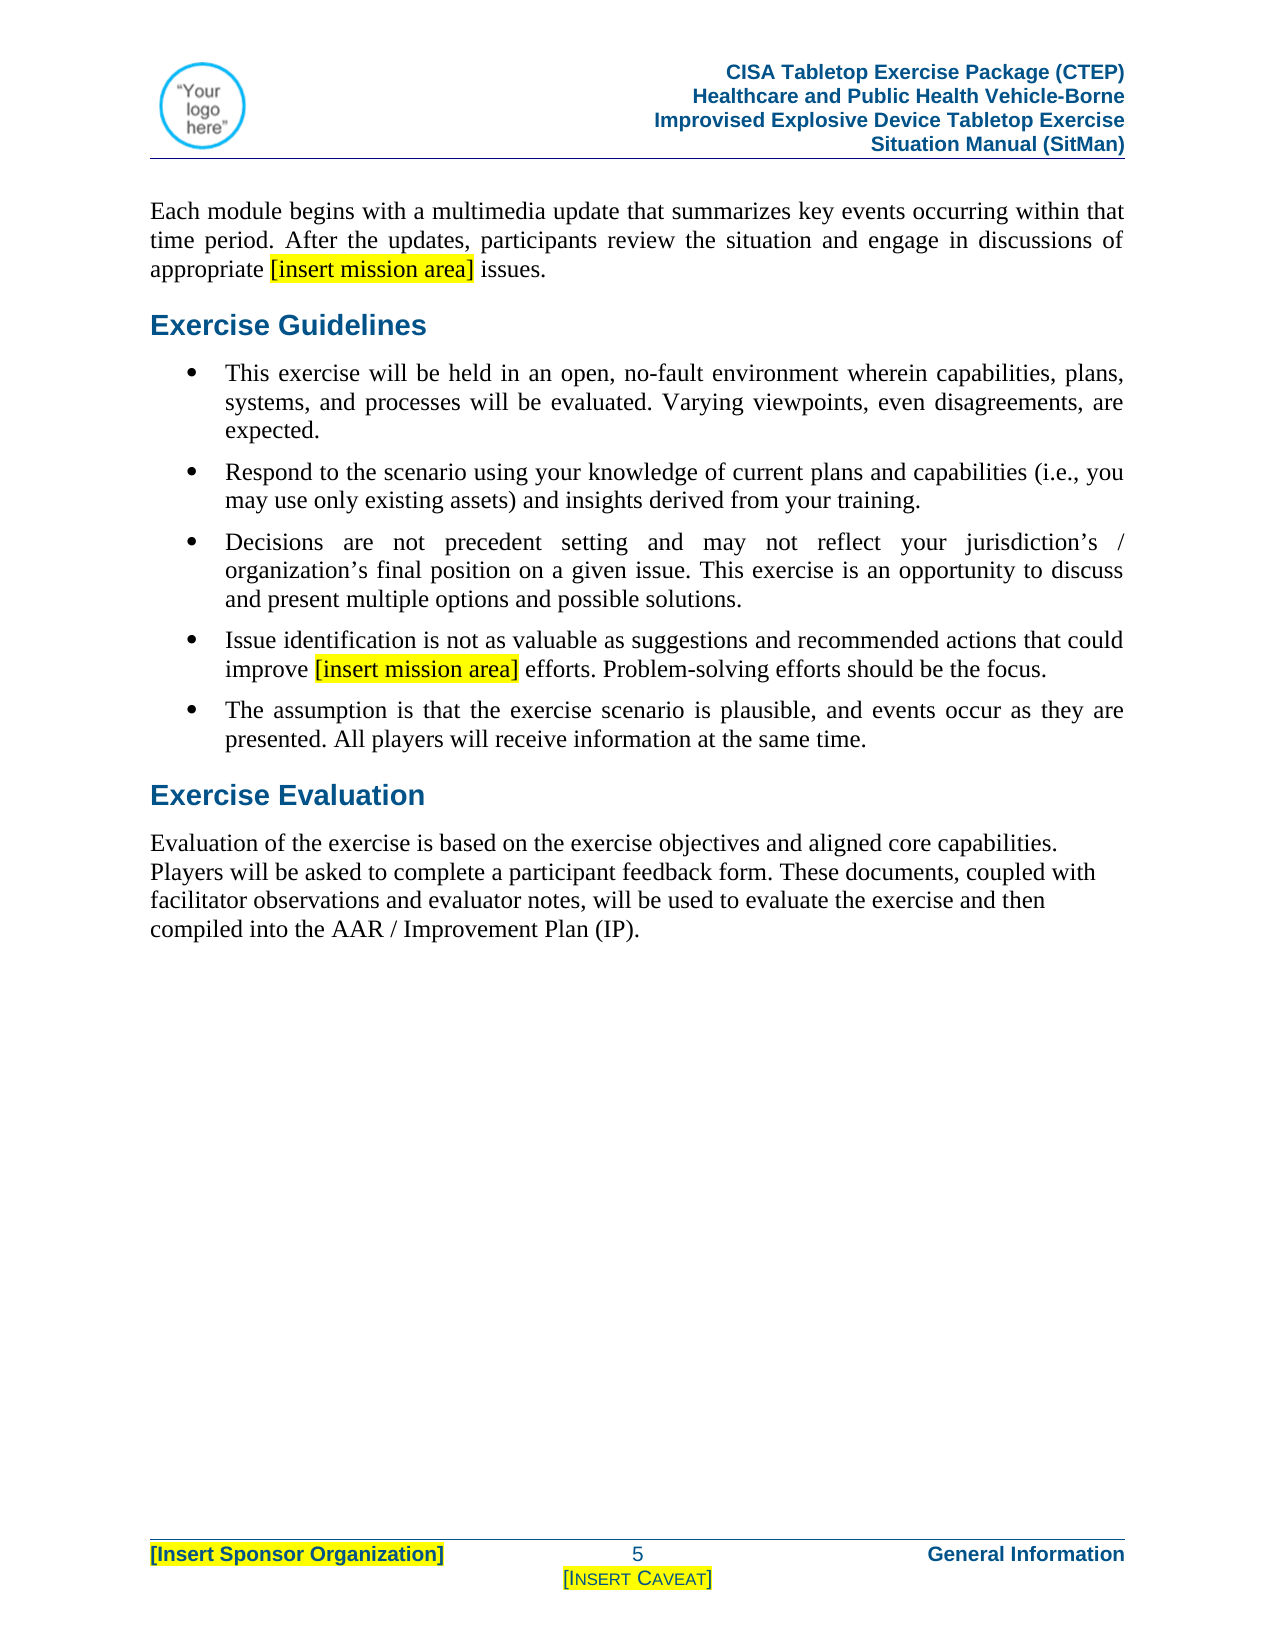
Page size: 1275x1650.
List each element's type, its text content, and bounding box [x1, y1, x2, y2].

list This exercise will be held in an open, no-fault environment wherein capabilities, plans, systems, and processes will be evaluated. Varying viewpoints, even disagreements, are expected. [187, 358, 1125, 444]
list Issue identification is not as valuable as suggestions and recommended actions that could improve [insert mission area] efforts. Problem-solving efforts should be the focus. [187, 625, 1125, 683]
subtitle Exercise Guidelines [150, 308, 1125, 341]
picture [159, 62, 254, 151]
picture [159, 62, 201, 103]
text Evaluation of the exercise is based on the exercise objectives and aligned core capabilities. Players will be asked to complete a participant feedback form. These documents, coupled with facilitator observations and evaluator notes, will be used to evaluate the exercise and then compiled into the AAR / Improvement Plan (IP). [150, 828, 1125, 943]
list The assumption is that the exercise scenario is plausible, and events occur as they are presented. All players will receive information at the same time. [187, 695, 1125, 753]
subtitle Exercise Evaluation [150, 778, 1125, 811]
list Decisions are not precedent setting and may not reflect your jurisdiction’s / organization’s final position on a given issue. This exercise is an opportunity to discuss and present multiple options and possible solutions. [187, 527, 1125, 613]
picture [163, 66, 242, 146]
list Respond to the scenario using your knowledge of current plans and capabilities (i.e., you may use only existing assets) and insights derived from your training. [187, 457, 1125, 514]
text Each module begins with a multimedia update that summarizes key events occurring within that time period. After the updates, participants review the situation and engage in discussions of appropriate [insert mission area] issues. [150, 196, 1125, 283]
